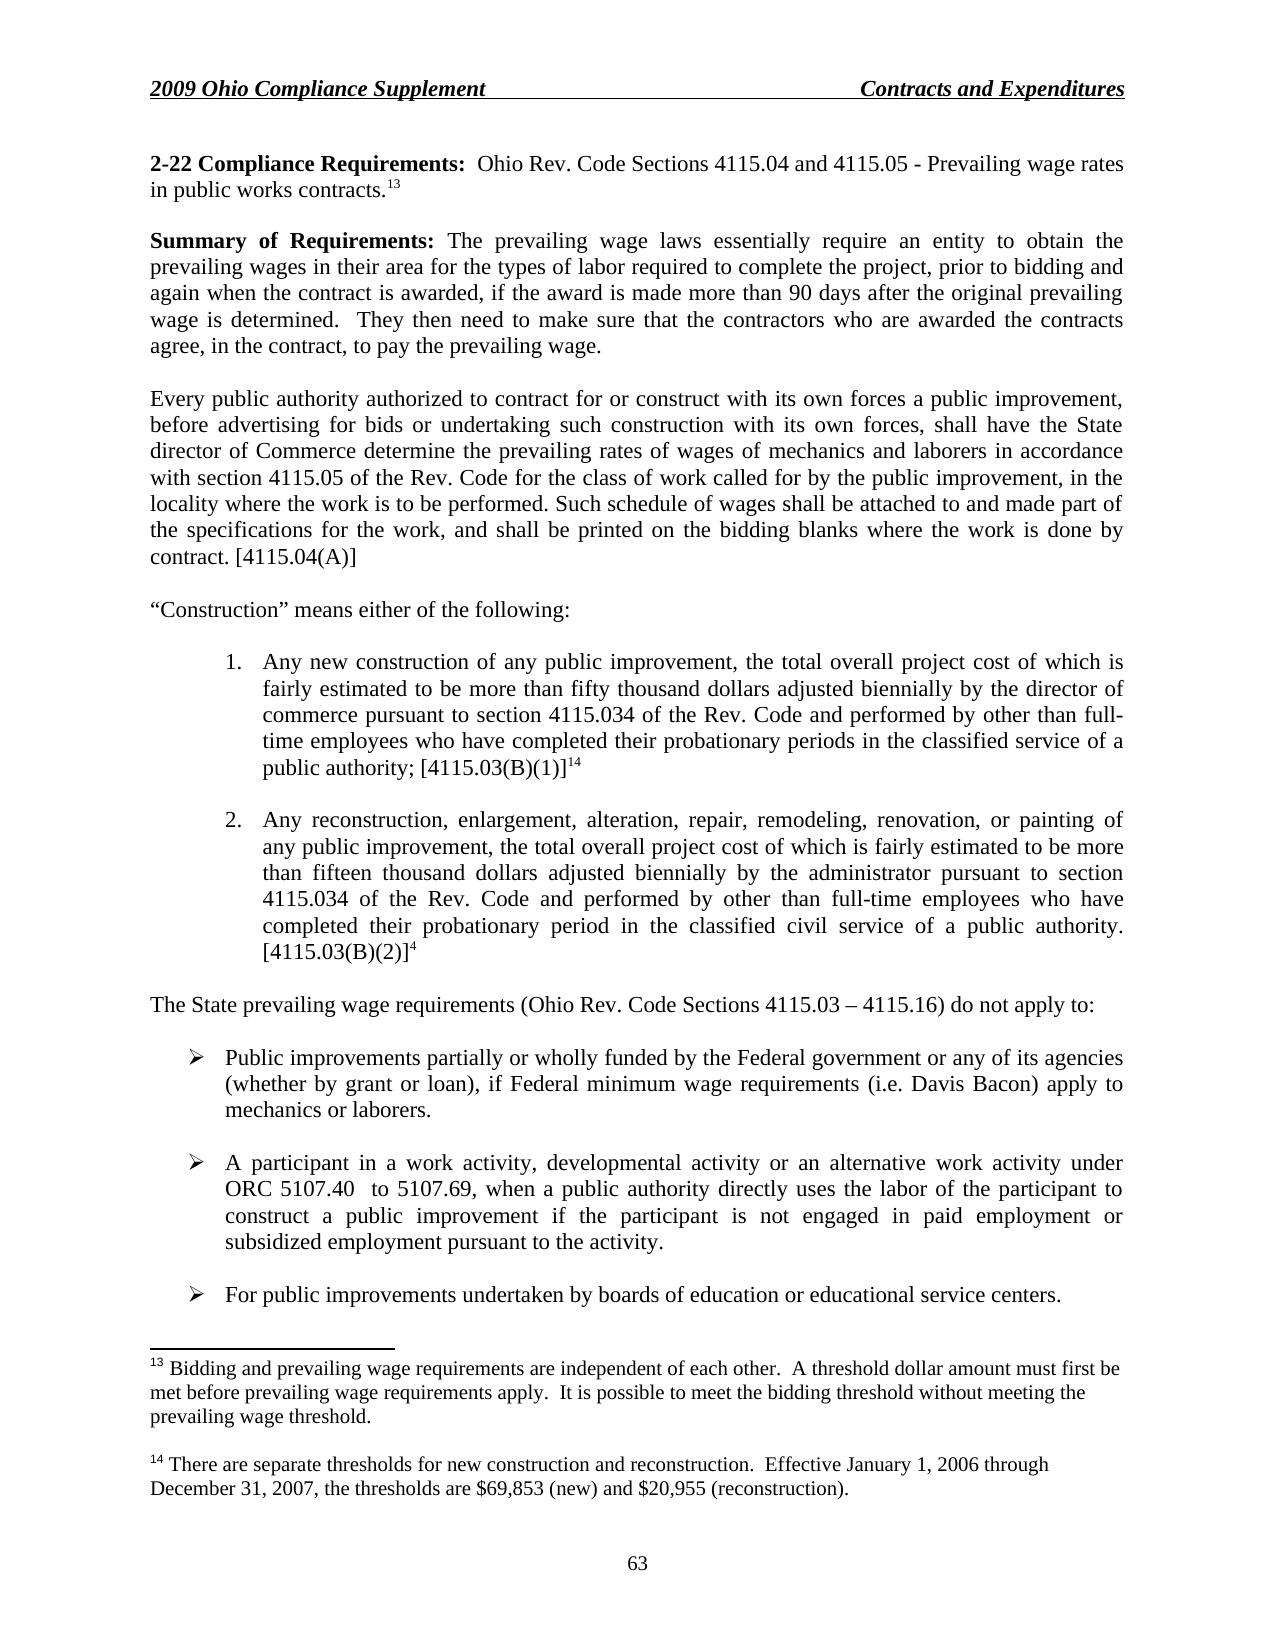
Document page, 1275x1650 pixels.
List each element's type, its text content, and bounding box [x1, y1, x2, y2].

text The State prevailing wage requirements (Ohio Rev. Code Sections 4115.03 – 4115.16) do not apply to: [150, 991, 1125, 1017]
text 2-22 Compliance Requirements: Ohio Rev. Code Sections 4115.04 and 4115.05 - Prevailing wage rates in public works contracts. [150, 150, 1125, 203]
text “Construction” means either of the following: [150, 596, 1125, 622]
list For public improvements undertaken by boards of education or educational service centers. [187, 1281, 1125, 1307]
list A participant in a work activity, developmental activity or an alternative work activity under ORC 5107.40 to 5107.69, when a public authority directly uses the labor of the participant to construct a public improvement if the participant is not engaged in paid employment or subsidized employment pursuant to the activity. [187, 1149, 1125, 1254]
list Any new construction of any public improvement, the total overall project cost of which is fairly estimated to be more than fifty thousand dollars adjusted biennially by the director of commerce pursuant to section 4115.034 of the Rev. Code and performed by other than full-time employees who have completed their probationary periods in the classified service of a public authority; [4115.03(B)(1)] [225, 648, 1125, 780]
text Every public authority authorized to contract for or construct with its own forces a public improvement, before advertising for bids or undertaking such construction with its own forces, shall have the State director of Commerce determine the prevailing rates of wages of mechanics and laborers in accordance with section 4115.05 of the Rev. Code for the class of work called for by the public improvement, in the locality where the work is to be performed. Such schedule of wages shall be attached to and made part of the specifications for the work, and shall be printed on the bidding blanks where the work is done by contract. [4115.04(A)] [150, 385, 1125, 569]
list Any reconstruction, enlargement, alteration, repair, remodeling, renovation, or painting of any public improvement, the total overall project cost of which is fairly estimated to be more than fifteen thousand dollars adjusted biennially by the administrator pursuant to section 4115.034 of the Rev. Code and performed by other than full-time employees who have completed their probationary period in the classified civil service of a public authority. [4115.03(B)(2)] [225, 806, 1125, 964]
list Public improvements partially or wholly funded by the Federal government or any of its agencies (whether by grant or loan), if Federal minimum wage requirements (i.e. Davis Bacon) apply to mechanics or laborers. [187, 1044, 1125, 1123]
text Summary of Requirements: The prevailing wage laws essentially require an entity to obtain the prevailing wages in their area for the types of labor required to complete the project, prior to bidding and again when the contract is awarded, if the award is made more than 90 days after the original prevailing wage is determined. They then need to make sure that the contractors who are awarded the contracts agree, in the contract, to pay the prevailing wage. [150, 227, 1125, 358]
